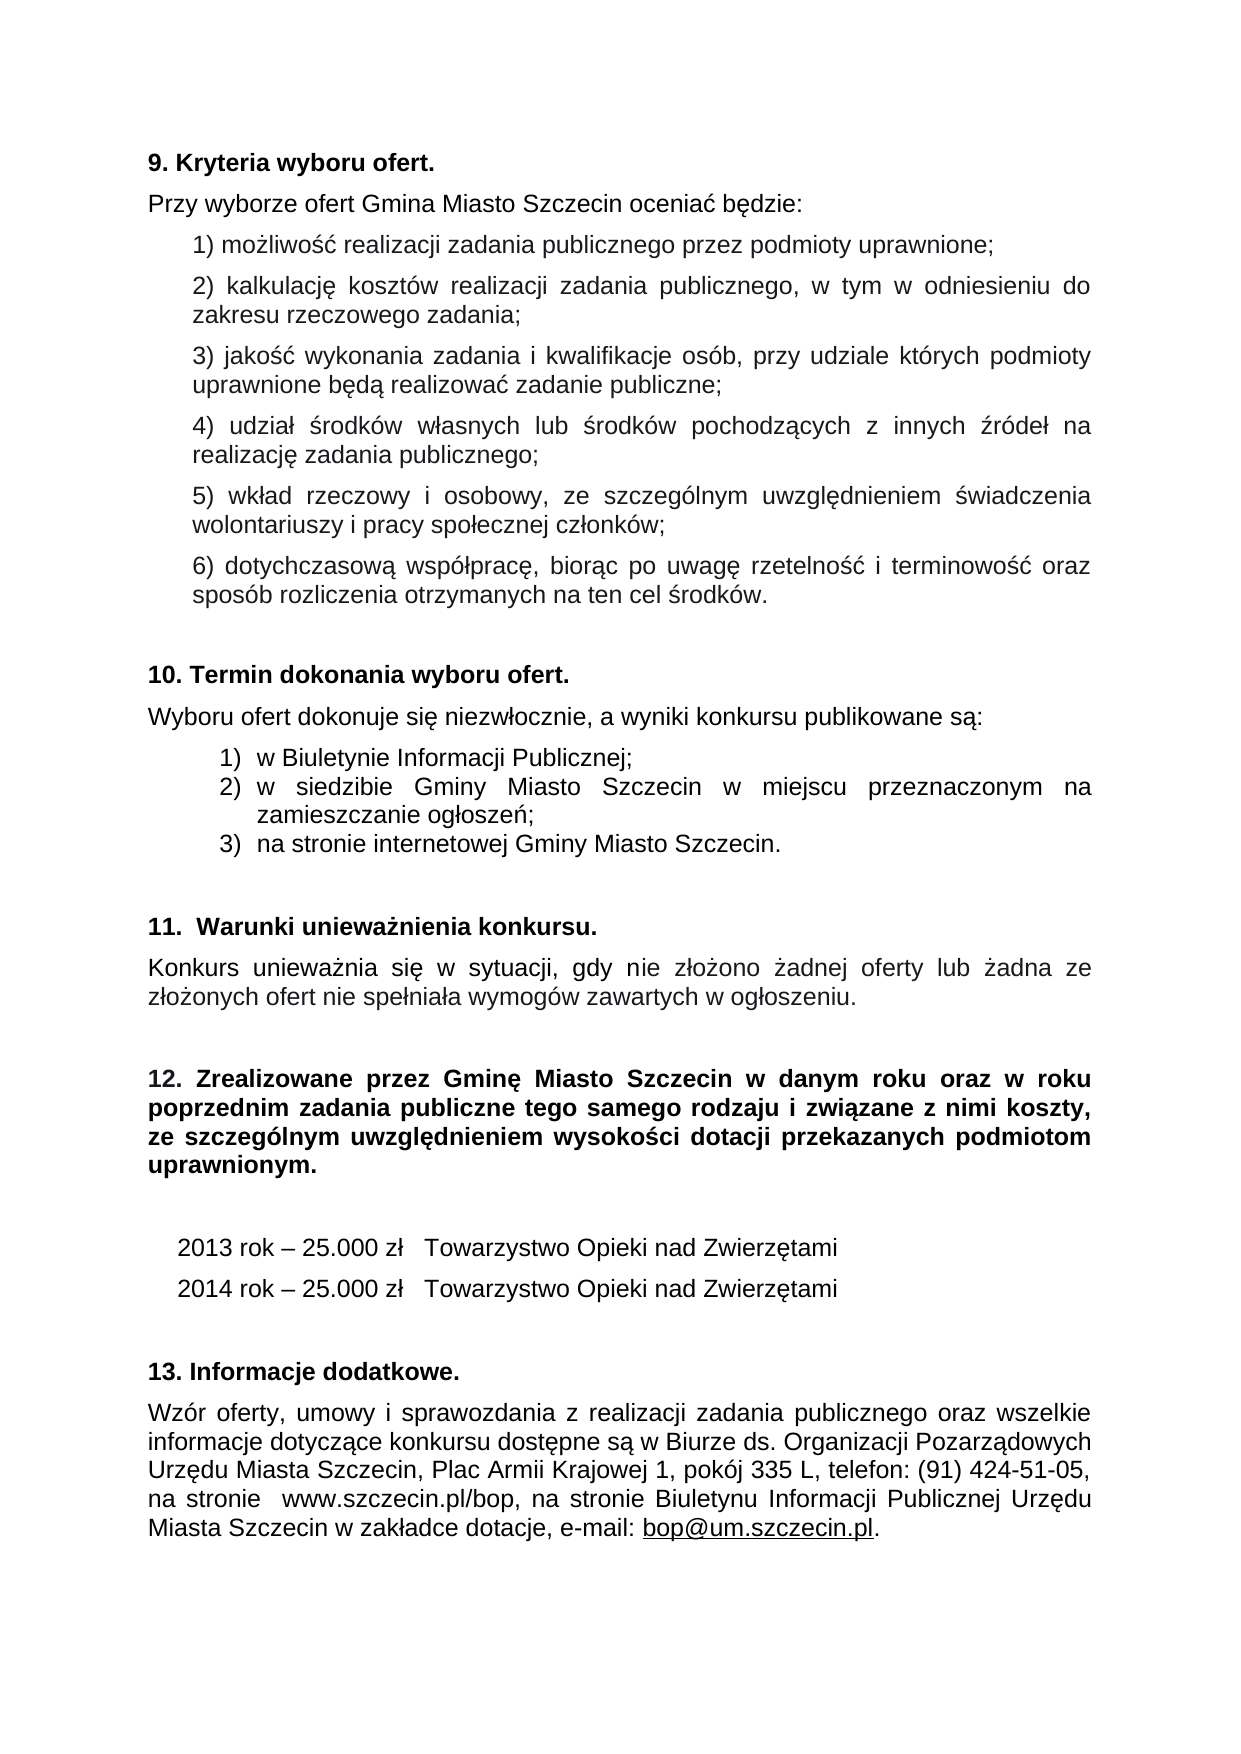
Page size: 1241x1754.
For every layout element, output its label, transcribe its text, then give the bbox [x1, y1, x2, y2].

list na stronie internetowej Gminy Miasto Szczecin. [219, 829, 1093, 858]
list w siedzibie Gminy Miasto Szczecin w miejscu przeznaczonym na zamieszczanie ogłoszeń; [219, 771, 1093, 829]
text 2013 rok – 25.000 zł Towarzystwo Opieki nad Zwierzętami [177, 1233, 1093, 1261]
text 6) dotychczasową współpracę, biorąc po uwagę rzetelność i terminowość oraz sposób rozliczenia otrzymanych na ten cel środków. [192, 551, 1093, 609]
text 2) kalkulację kosztów realizacji zadania publicznego, w tym w odniesieniu do zakresu rzeczowego zadania; [192, 271, 1093, 329]
text Konkurs unieważnia się w sytuacji, gdy nie złożono żadnej oferty lub żadna ze złożonych ofert nie spełniała wymogów zawartych w ogłoszeniu. [148, 953, 1093, 1010]
text Przy wyborze ofert Gmina Miasto Szczecin oceniać będzie: [148, 189, 1093, 218]
text 1) możliwość realizacji zadania publicznego przez podmioty uprawnione; [192, 230, 1093, 259]
text 3) jakość wykonania zadania i kwalifikacje osób, przy udziale których podmioty uprawnione będą realizować zadanie publiczne; [192, 341, 1093, 399]
text 2014 rok – 25.000 zł Towarzystwo Opieki nad Zwierzętami [177, 1274, 1093, 1303]
text 4) udział środków własnych lub środków pochodzących z innych źródeł na realizację zadania publicznego; [192, 411, 1093, 469]
list w Biuletynie Informacji Publicznej; [219, 743, 1093, 771]
text 13. Informacje dodatkowe. [148, 1356, 1093, 1385]
text 10. Termin dokonania wyboru ofert. [148, 660, 1093, 689]
text 5) wkład rzeczowy i osobowy, ze szczególnym uwzględnieniem świadczenia wolontariuszy i pracy społecznej członków; [192, 481, 1093, 539]
text 9. Kryteria wyboru ofert. [148, 148, 1093, 176]
text Wzór oferty, umowy i sprawozdania z realizacji zadania publicznego oraz wszelkie informacje dotyczące konkursu dostępne są w Biurze ds. Organizacji Pozarządowych Urzędu Miasta Szczecin, Plac Armii Krajowej 1, pokój 335 L, telefon: (91) 424-51-05, na stronie www.szczecin.pl/bop, na stronie Biuletynu Informacji Publicznej Urzędu Miasta Szczecin w zakładce dotacje, e-mail: bop@um.szczecin.pl. [148, 1398, 1093, 1541]
text 11. Warunki unieważnienia konkursu. [148, 911, 1093, 940]
text Wyboru ofert dokonuje się niezwłocznie, a wyniki konkursu publikowane są: [148, 701, 1093, 730]
text 12. Zrealizowane przez Gminę Miasto Szczecin w danym roku oraz w roku poprzednim zadania publiczne tego samego rodzaju i związane z nimi koszty, ze szczególnym uwzględnieniem wysokości dotacji przekazanych podmiotom uprawnionym. [148, 1064, 1093, 1179]
